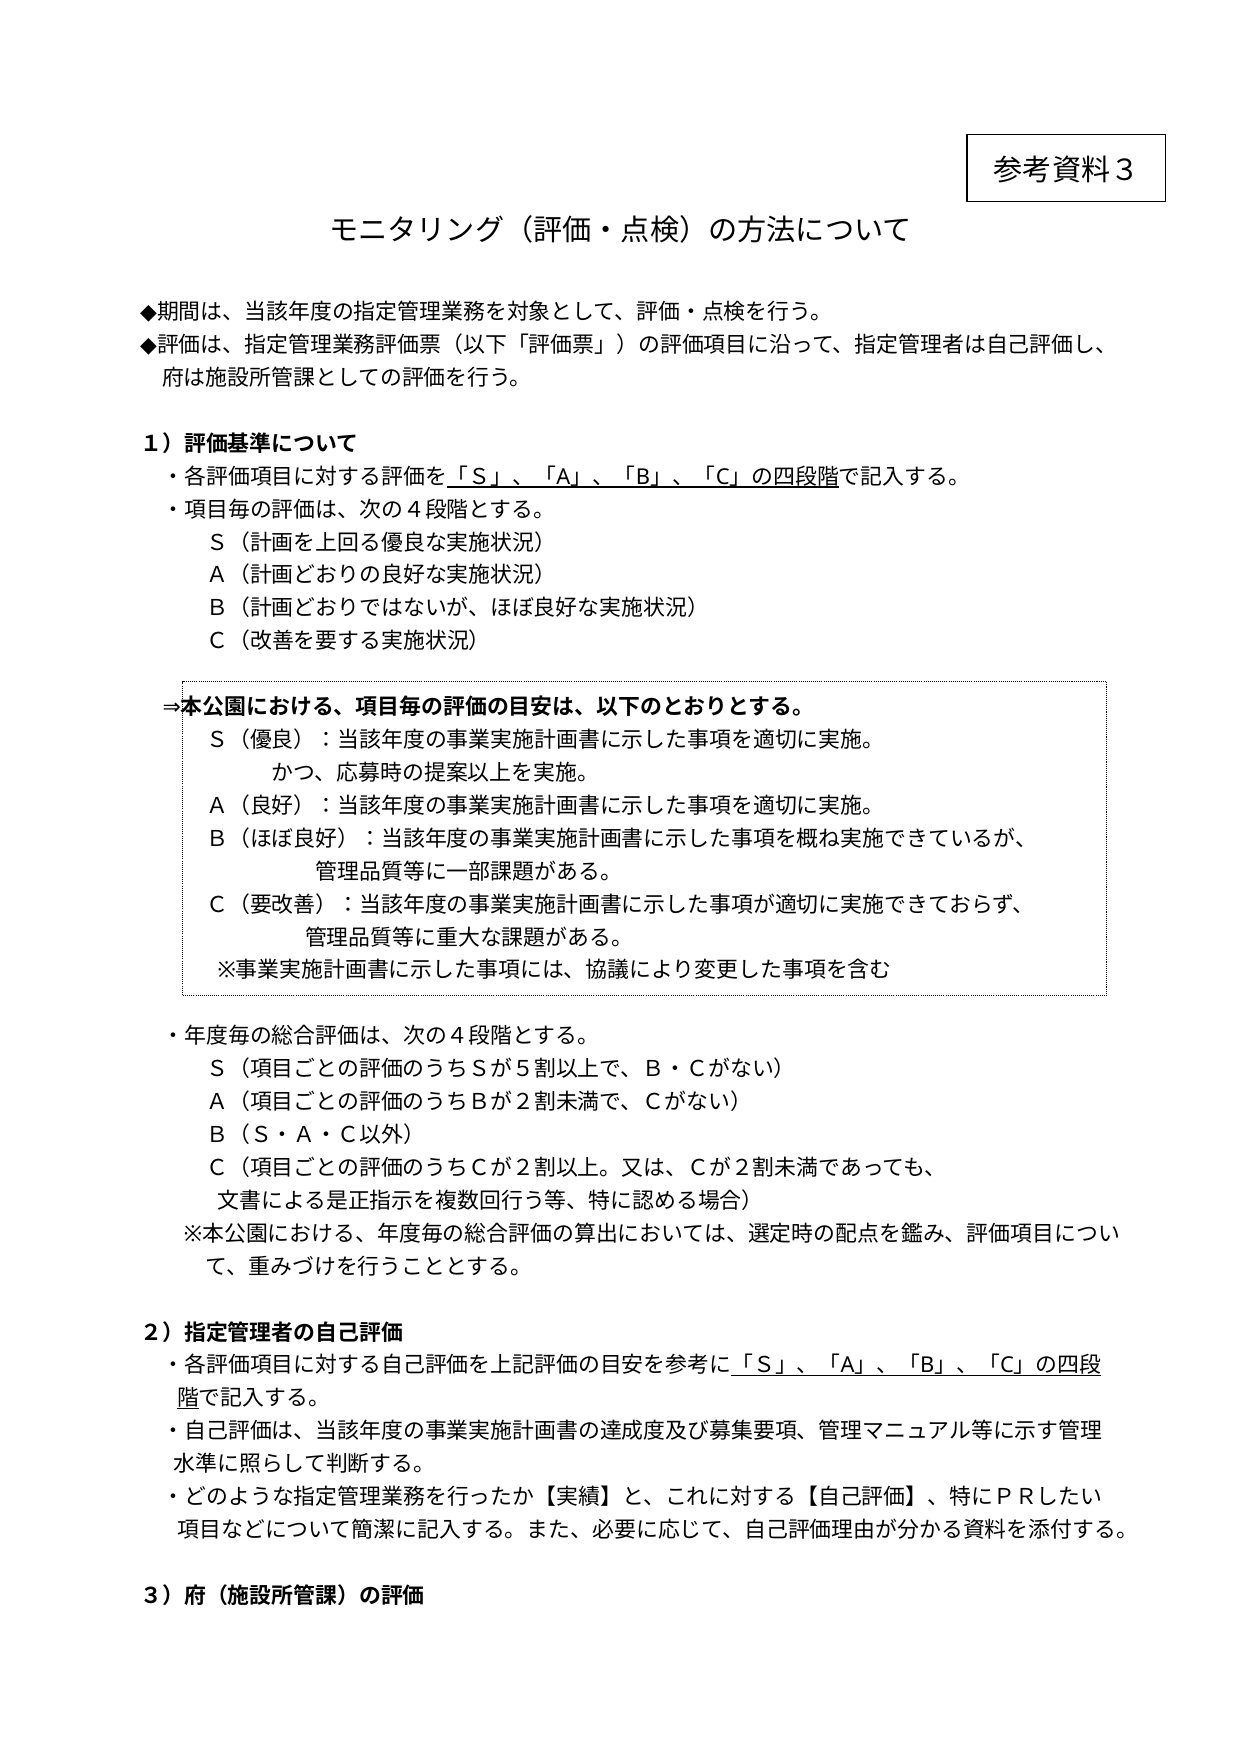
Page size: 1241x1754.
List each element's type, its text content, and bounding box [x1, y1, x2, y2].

text Ｃ（要改善）：当該年度の事業実施計画書に示した事項が適切に実施できておらず、 [162, 886, 1122, 919]
text ◆評価は、指定管理業務評価票（以下「評価票」）の評価項目に沿って、指定管理者は自己評価し、府は施設所管課としての評価を行う。 [140, 326, 1122, 392]
text Ｓ（項目ごとの評価のうちＳが５割以上で、Ｂ・Ｃがない） [162, 1051, 1122, 1083]
text ３）府（施設所管課）の評価 [118, 1577, 1122, 1610]
text かつ、応募時の提案以上を実施。 [162, 754, 1122, 787]
text 管理品質等に重大な課題がある。 [162, 919, 1122, 952]
text Ｂ（ほぼ良好）：当該年度の事業実施計画書に示した事項を概ね実施できているが、 [162, 820, 1122, 853]
text １）評価基準について [118, 425, 1122, 458]
text ⇒本公園における、項目毎の評価の目安は、以下のとおりとする。 [162, 688, 1122, 721]
text Ａ（項目ごとの評価のうちＢが２割未満で、Ｃがない） [162, 1083, 1122, 1116]
text ・年度毎の総合評価は、次の４段階とする。 [162, 1018, 1122, 1051]
text ２）指定管理者の自己評価 [118, 1314, 1122, 1347]
text Ａ（良好）：当該年度の事業実施計画書に示した事項を適切に実施。 [162, 787, 1122, 820]
text ・自己評価は、当該年度の事業実施計画書の達成度及び募集要項、管理マニュアル等に示す管理水準に照らして判断する。 [162, 1413, 1122, 1478]
text 文書による是正指示を複数回行う等、特に認める場合） [162, 1182, 1122, 1215]
text Ｃ（改善を要する実施状況） [162, 623, 1122, 656]
text Ｓ（計画を上回る優良な実施状況） [162, 524, 1122, 557]
text ◆期間は、当該年度の指定管理業務を対象として、評価・点検を行う。 [140, 293, 1122, 326]
text モニタリング（評価・点検）の方法について [118, 195, 1122, 261]
text Ｂ（Ｓ・Ａ・Ｃ以外） [162, 1116, 1122, 1149]
text ・各評価項目に対する自己評価を上記評価の目安を参考に「Ｓ」、「A」、「B」、「C」の四段階で記入する。 [162, 1347, 1122, 1413]
text ・各評価項目に対する評価を「Ｓ」、「A」、「B」、「C」の四段階で記入する。 [162, 458, 1122, 491]
text ※事業実施計画書に示した事項には、協議により変更した事項を含む [162, 952, 1122, 985]
text Ｃ（項目ごとの評価のうちＣが２割以上。又は、Ｃが２割未満であっても、 [162, 1149, 1122, 1182]
text ・項目毎の評価は、次の４段階とする。 [162, 491, 1122, 524]
text ・どのような指定管理業務を行ったか【実績】と、これに対する【自己評価】、特にＰＲしたい項目などについて簡潔に記入する。また、必要に応じて、自己評価理由が分かる資料を添付する。 [162, 1478, 1122, 1544]
text Ｓ（優良）：当該年度の事業実施計画書に示した事項を適切に実施。 [162, 721, 1122, 754]
text Ｂ（計画どおりではないが、ほぼ良好な実施状況） [162, 590, 1122, 623]
text ※本公園における、年度毎の総合評価の算出においては、選定時の配点を鑑み、評価項目について、重みづけを行うこととする。 [184, 1215, 1122, 1281]
text 管理品質等に一部課題がある。 [162, 853, 1122, 886]
text Ａ（計画どおりの良好な実施状況） [162, 557, 1122, 590]
